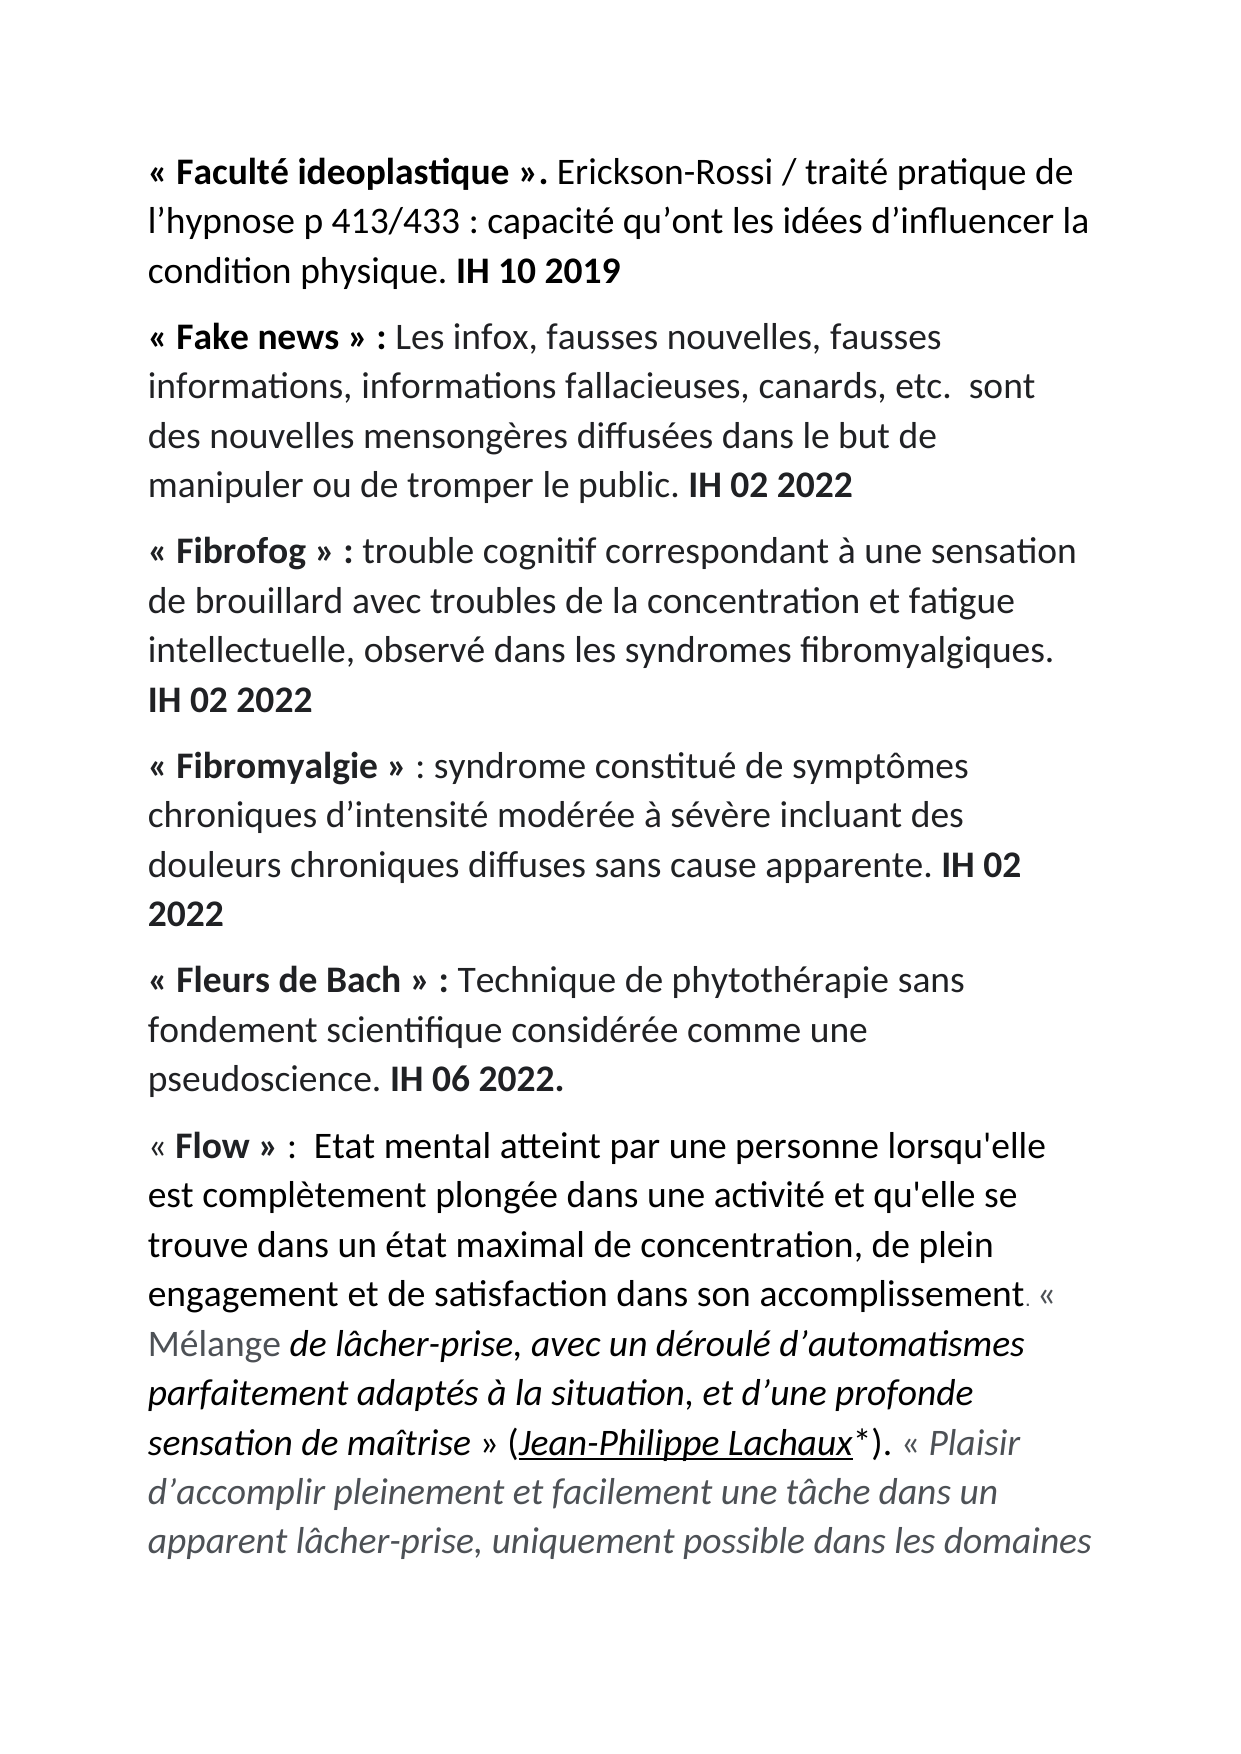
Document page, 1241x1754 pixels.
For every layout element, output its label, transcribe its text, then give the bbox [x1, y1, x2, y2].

text « Fibromyalgie » : syndrome constitué de symptômes chroniques d’intensité modérée à sévère incluant des douleurs chroniques diffuses sans cause apparente. IH 02 2022 [148, 742, 1093, 936]
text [148, 1122, 1093, 1563]
text « Faculté ideoplastique ». Erickson-Rossi / traité pratique de l’hypnose p 413/433 : capacité qu’ont les idées d’influencer la condition physique. IH 10 2019 [148, 148, 1093, 292]
text « Fake news » : Les infox, fausses nouvelles, fausses informations, informations fallacieuses, canards, etc. sont des nouvelles mensongères diffusées dans le but de manipuler ou de tromper le public. IH 02 2022 [148, 313, 1093, 507]
text « Fleurs de Bach » : Technique de phytothérapie sans fondement scientifique considérée comme une pseudoscience. IH 06 2022. [148, 956, 1093, 1101]
text « Fibrofog » : trouble cognitif correspondant à une sensation de brouillard avec troubles de la concentration et fatigue intellectuelle, observé dans les syndromes fibromyalgiques. IH 02 2022 [148, 527, 1093, 722]
